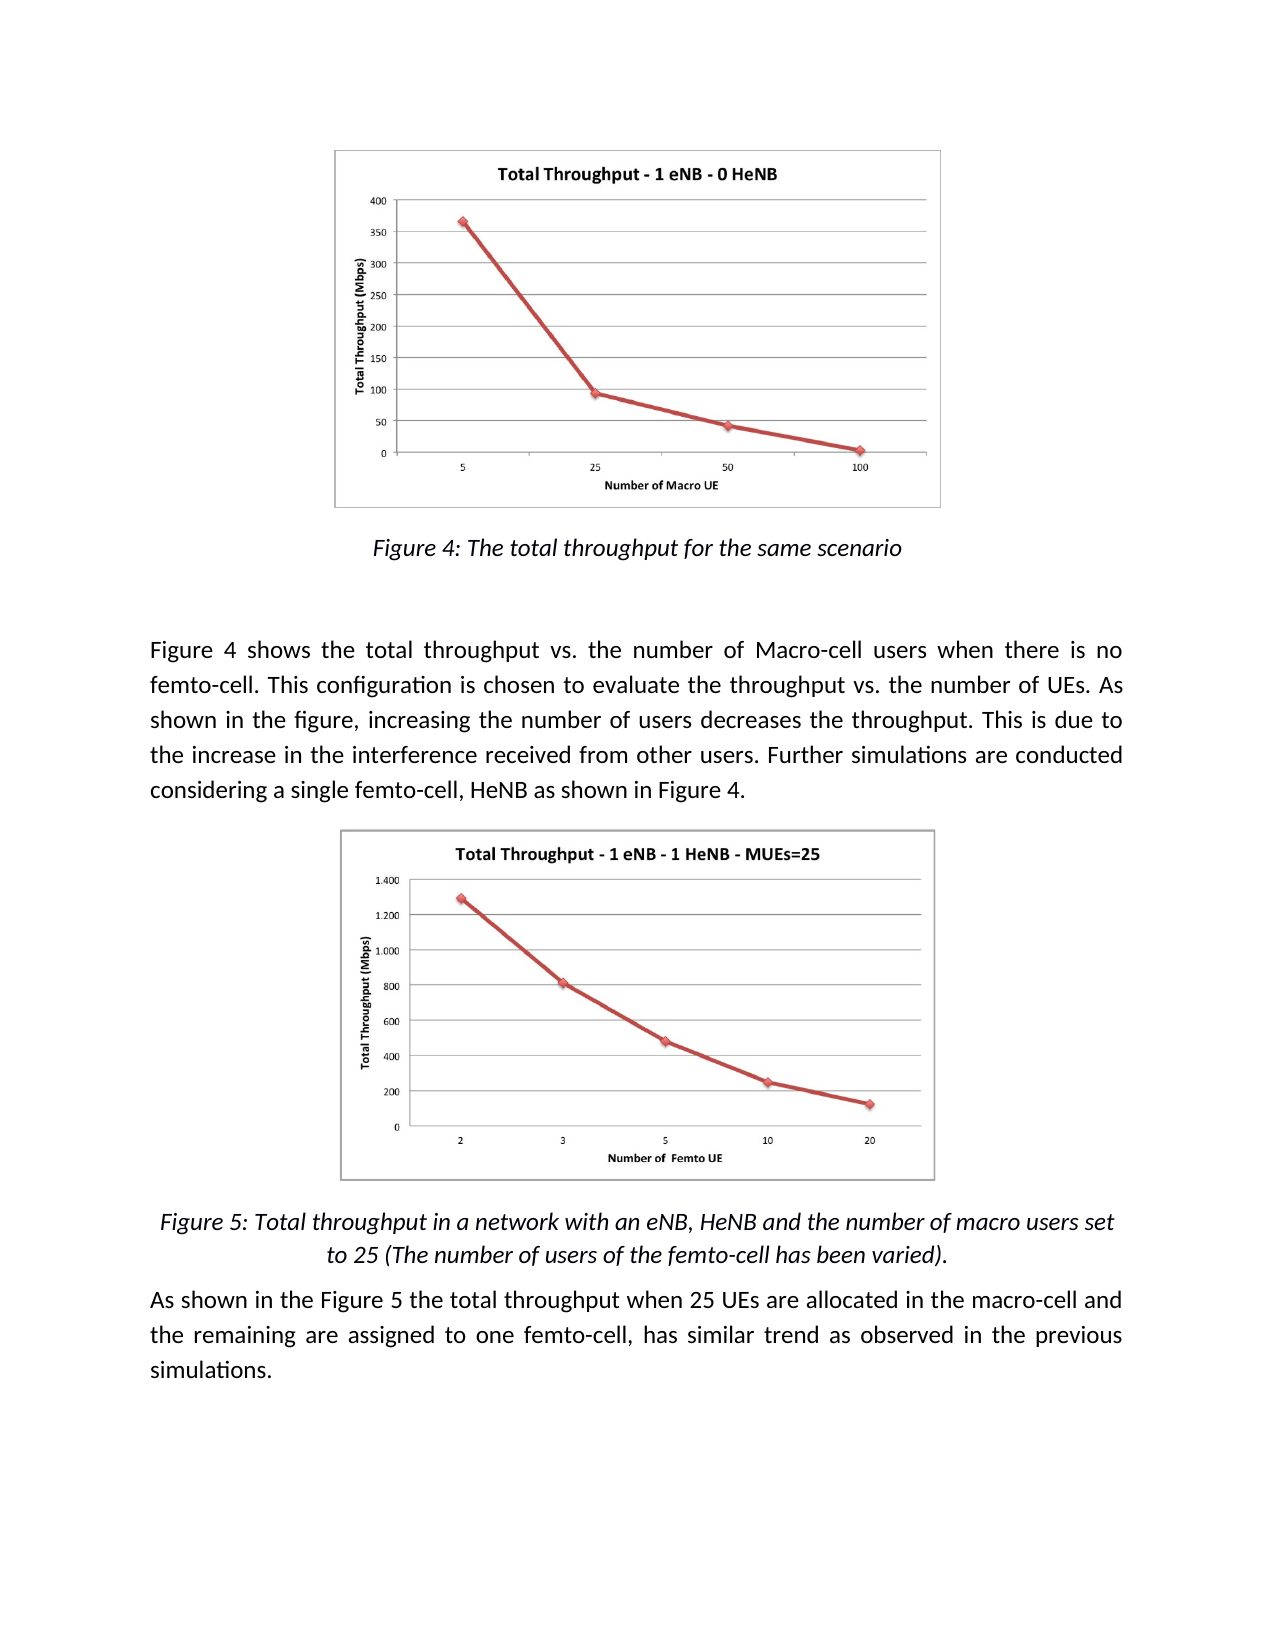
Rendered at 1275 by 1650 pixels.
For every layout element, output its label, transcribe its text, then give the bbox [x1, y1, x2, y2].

text Figure 4: The total throughput for the same scenario [150, 532, 1125, 563]
text Figure 5: Total throughput in a network with an eNB, HeNB and the number of macro users set to 25 (The number of users of the femto-cell has been varied). [150, 1206, 1125, 1269]
picture [339, 829, 936, 1181]
text As shown in the Figure 5 the total throughput when 25 UEs are allocated in the macro-cell and the remaining are assigned to one femto-cell, has similar trend as observed in the previous simulations. [150, 1284, 1125, 1385]
picture [334, 150, 941, 508]
text Figure 4 shows the total throughput vs. the number of Macro-cell users when there is no femto-cell. This configuration is chosen to evaluate the throughput vs. the number of UEs. As shown in the figure, increasing the number of users decreases the throughput. This is due to the increase in the interference received from other users. Further simulations are conducted considering a single femto-cell, HeNB as shown in Figure 4. [150, 634, 1125, 804]
